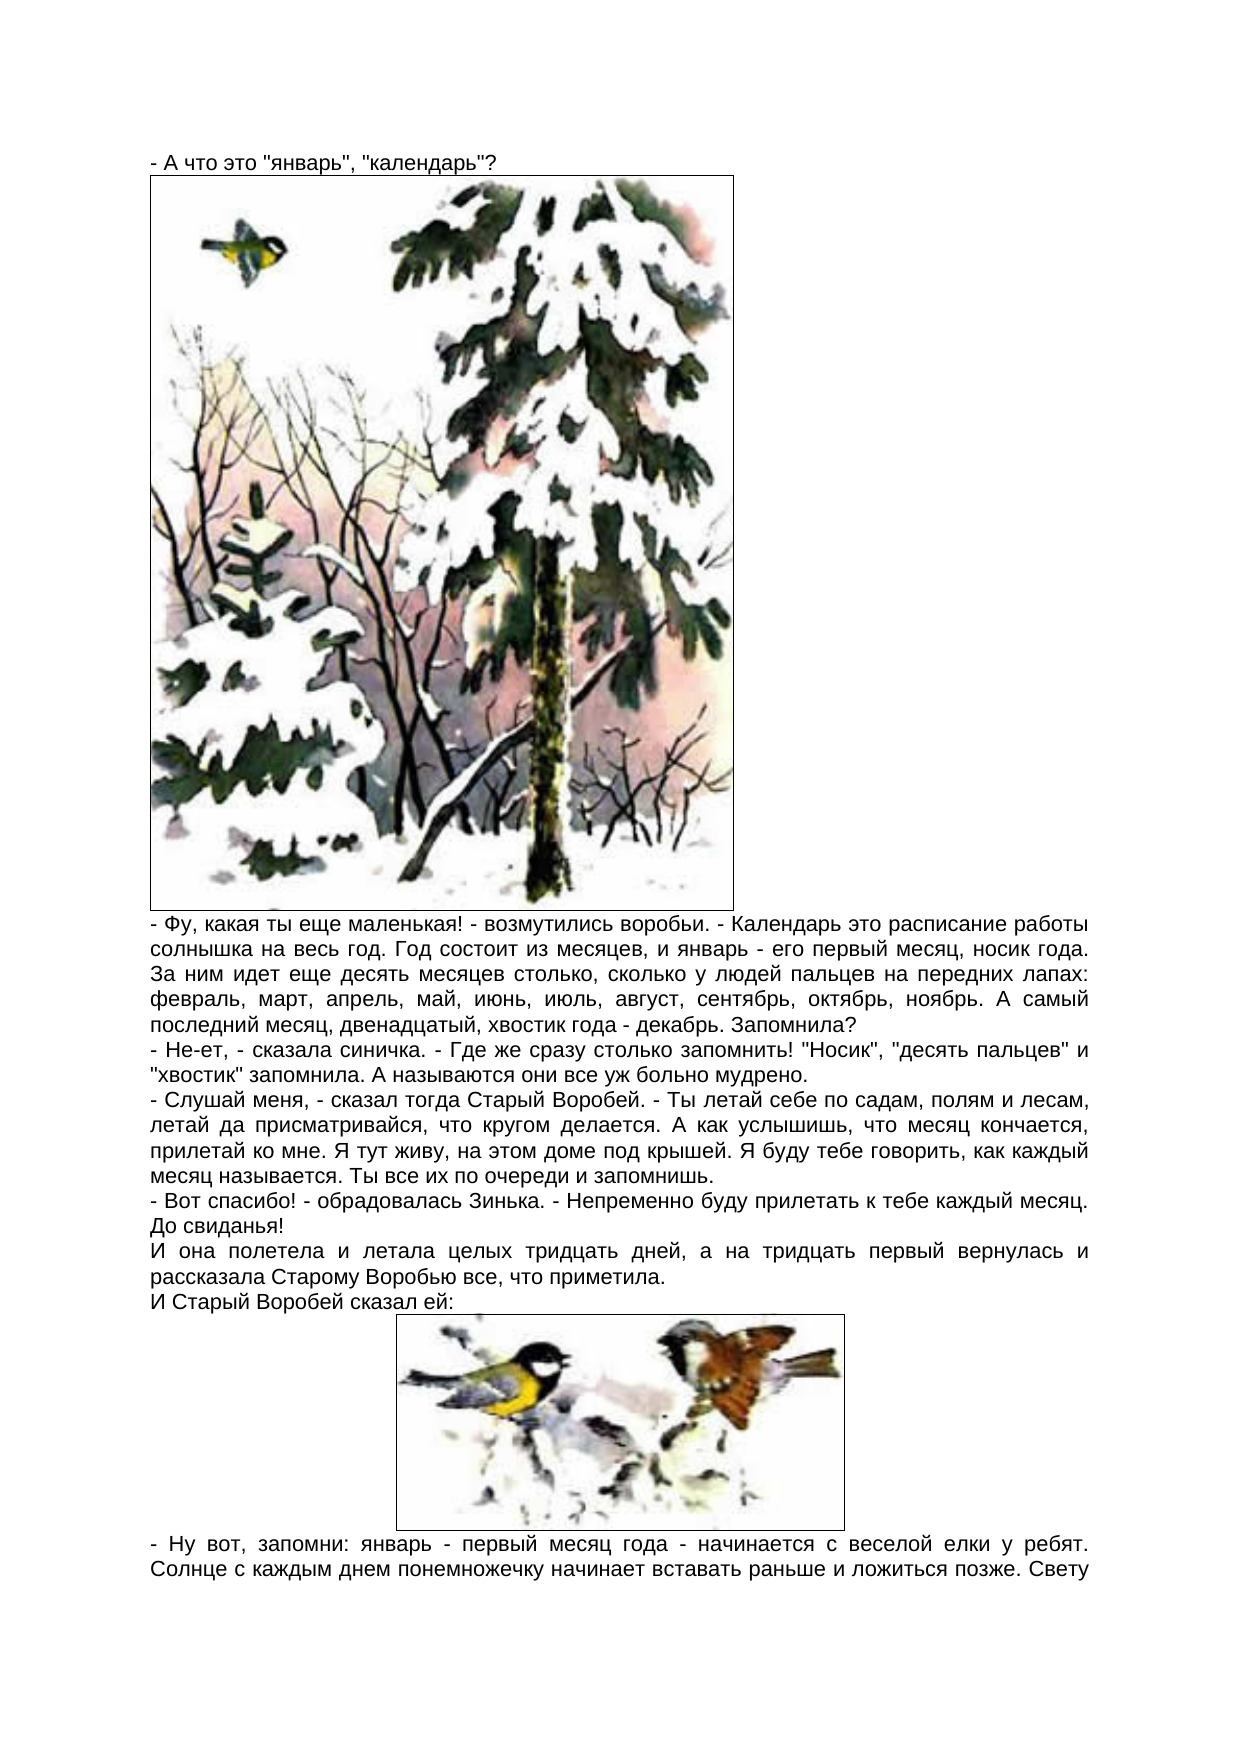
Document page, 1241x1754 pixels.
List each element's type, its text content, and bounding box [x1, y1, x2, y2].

text - А что это "январь", "календарь"? [150, 150, 1090, 175]
text И она полетела и летала целых тридцать дней, а на тридцать первый вернулась и рассказала Старому Воробью все, что приметила. [150, 1238, 1090, 1289]
picture [151, 176, 733, 910]
text И Старый Воробей сказал ей: [150, 1289, 1090, 1314]
text - Фу, какая ты еще маленькая! - возмутились воробьи. - Календарь это расписание работы солнышка на весь год. Год состоит из месяцев, и январь - его первый месяц, носик года. За ним идет еще десять месяцев столько, сколько у людей пальцев на передних лапах: февраль, март, апрель, май, июнь, июль, август, сентябрь, октябрь, ноябрь. А самый последний месяц, двенадцатый, хвостик года - декабрь. Запомнила? [150, 911, 1090, 1037]
text - Не-ет, - сказала синичка. - Где же сразу столько запомнить! "Носик", "десять пальцев" и "хвостик" запомнила. А называются они все уж больно мудрено. [150, 1037, 1090, 1087]
text - Вот спасибо! - обрадовалась Зинька. - Непременно буду прилетать к тебе каждый месяц. До свиданья! [150, 1188, 1090, 1238]
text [150, 1531, 1090, 1581]
text - Слушай меня, - сказал тогда Старый Воробей. - Ты летай себе по садам, полям и лесам, летай да присматривайся, что кругом делается. А как услышишь, что месяц кончается, прилетай ко мне. Я тут живу, на этом доме под крышей. Я буду тебе говорить, как каждый месяц называется. Ты все их по очереди и запомнишь. [150, 1087, 1090, 1188]
picture [397, 1315, 844, 1530]
